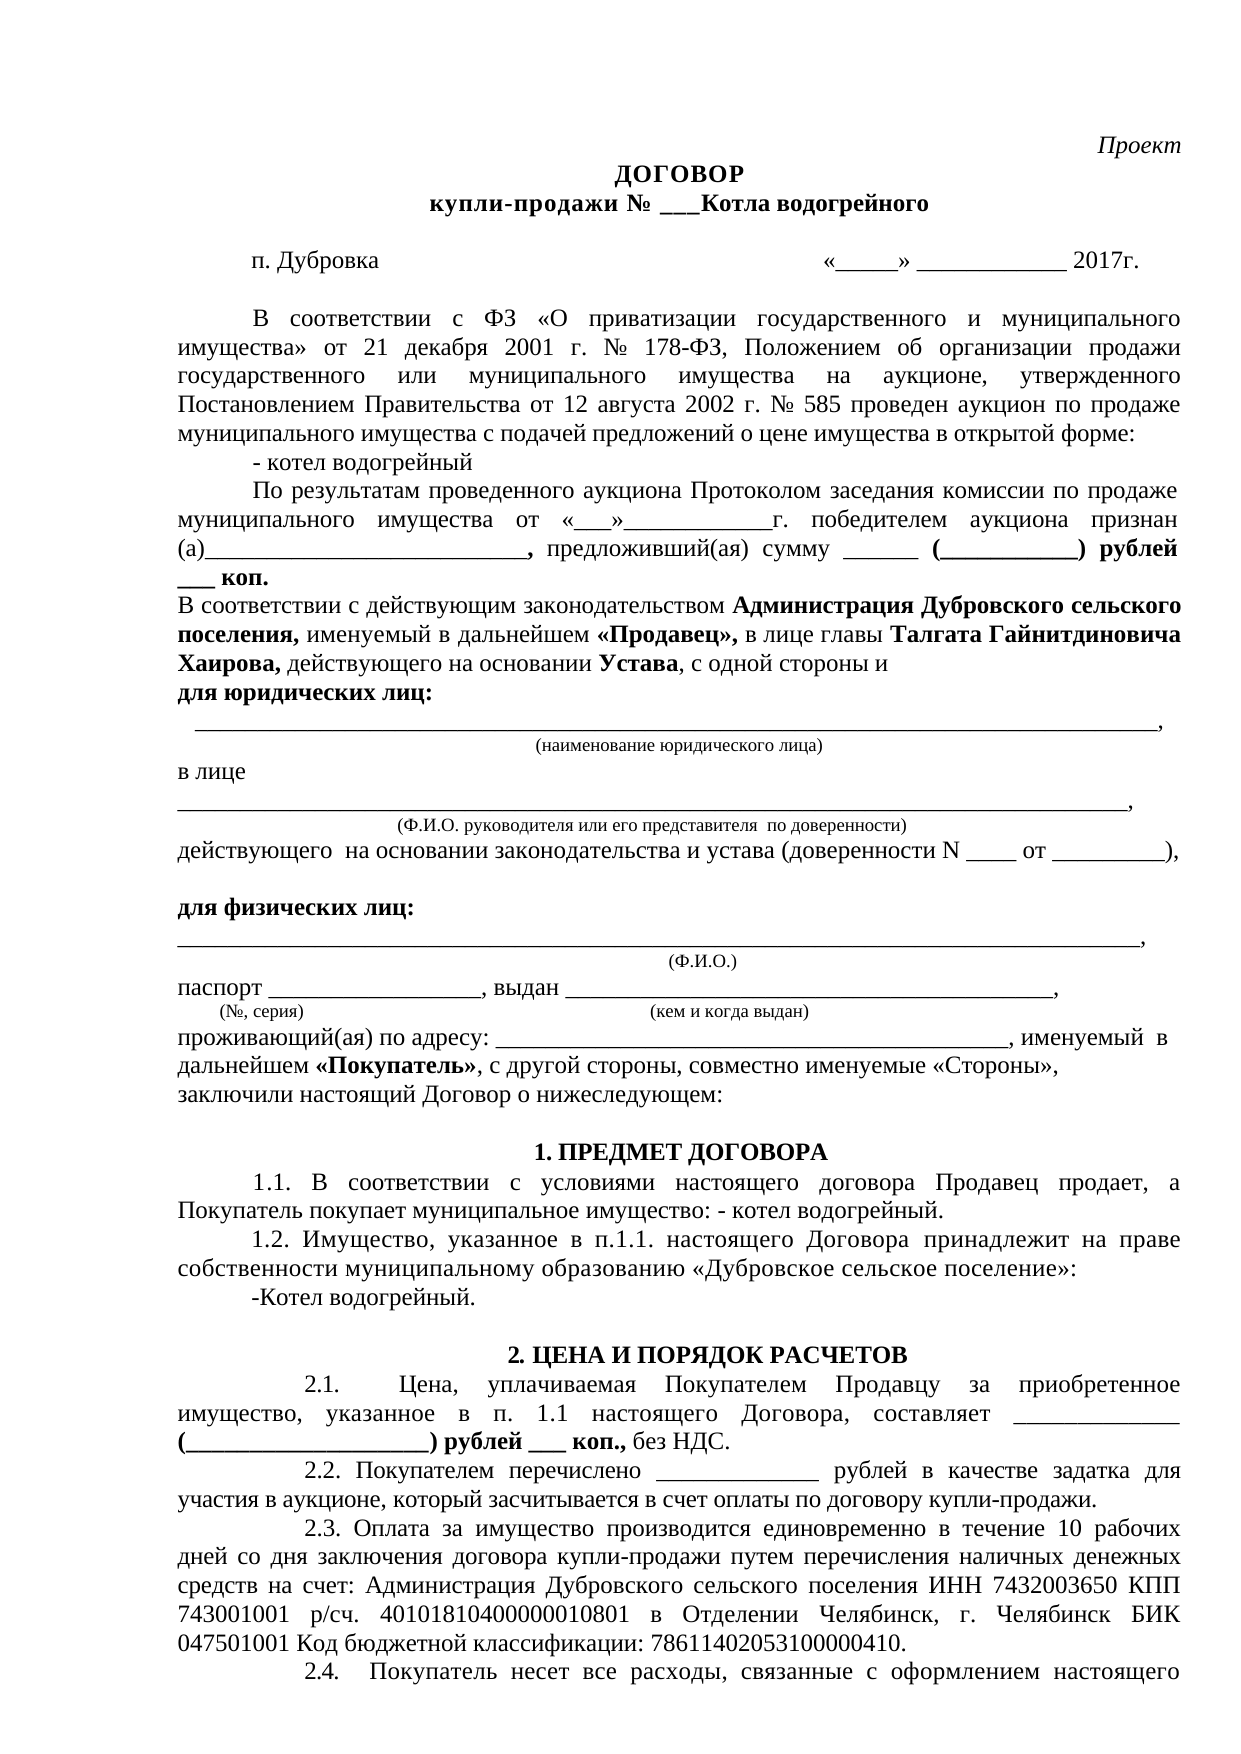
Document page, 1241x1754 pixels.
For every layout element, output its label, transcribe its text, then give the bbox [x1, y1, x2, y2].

text для физических лиц: [177, 892, 1181, 921]
text для юридических лиц: [177, 677, 1181, 706]
text 2.3. Оплата за имущество производится единовременно в течение 10 рабочих дней со дня заключения договора купли-продажи путем перечисления наличных денежных средств на счет: Администрация Дубровского сельского поселения ИНН 7432003650 КПП 743001001 р/сч. 40101810400000010801 в Отделении Челябинск, г. Челябинск БИК 047501001 Код бюджетной классификации: 78611402053100000410. [177, 1513, 1181, 1656]
text действующего на основании законодательства и устава (доверенности N ____ от _________), [177, 835, 1181, 864]
text -Котел водогрейный. [177, 1282, 1181, 1310]
text В соответствии с действующим законодательством Администрация Дубровского сельского поселения, именуемый в дальнейшем «Продавец», в лице главы Талгата Гайнитдиновича Хаирова, действующего на основании Устава, с одной стороны и [177, 591, 1181, 677]
text паспорт _________________, выдан _______________________________________, [177, 972, 1181, 1000]
text 2. ЦЕНА И ПОРЯДОК РАСЧЕТОВ [507, 1340, 1181, 1369]
text По результатам проведенного аукциона Протоколом заседания комиссии по продаже муниципального имущества от «___»____________г. победителем аукциона признан (а)__________________________, предложивший(ая) сумму ______ (___________) рублей ___ коп. [177, 476, 1178, 591]
text В соответствии с ФЗ «О приватизации государственного и муниципального имущества» от 21 декабря . № 178-ФЗ, Положением об организации продажи государственного или муниципального имущества на аукционе, утвержденного Постановлением Правительства от 12 августа . № 585 проведен аукцион по продаже муниципального имущества с подачей предложений о цене имущества в открытой форме: [177, 303, 1181, 447]
text (№, серия) (кем и когда выдан) [177, 1000, 1181, 1022]
text 2.1. Цена, уплачиваемая Покупателем Продавцу за приобретенное имущество, указанное в п. 1.1 настоящего Договора, составляет _____________ (___________________) рублей ___ коп., без НДС. [177, 1369, 1181, 1455]
text ДОГОВОР [177, 159, 1181, 188]
text - котел водогрейный [177, 447, 1181, 476]
text (Ф.И.О.) [177, 950, 1181, 972]
text _____________________________________________________________________________,(наименование юридического лица) [177, 706, 1181, 756]
text в лице ____________________________________________________________________________, [177, 756, 1181, 813]
text Проект [177, 131, 1181, 159]
text 2.2. Покупателем перечислено _____________ рублей в качестве задатка для участия в аукционе, который засчитывается в счет оплаты по договору купли-продажи. [177, 1455, 1181, 1513]
text _____________________________________________________________________________, [177, 921, 1181, 950]
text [177, 1656, 1181, 1685]
text купли-продажи № ___Котла водогрейного [177, 188, 1181, 217]
text 1. ПРЕДМЕТ ДОГОВОРА [180, 1137, 1181, 1167]
text 1.1. В соответствии с условиями настоящего договора Продавец продает, а Покупатель покупает муниципальное имущество: - котел водогрейный. [177, 1167, 1181, 1224]
text п. Дубровка «_____» ____________ 2017г. [177, 246, 1178, 274]
text проживающий(ая) по адресу: _________________________________________, именуемый в дальнейшем «Покупатель», с другой стороны, совместно именуемые «Стороны», заключили настоящий Договор о нижеследующем: [177, 1022, 1181, 1108]
text (Ф.И.О. руководителя или его представителя по доверенности) [177, 813, 1181, 835]
text 1.2. Имущество, указанное в п.1.1. настоящего Договора принадлежит на праве собственности муниципальному образованию «Дубровское сельское поселение»: [177, 1224, 1181, 1282]
